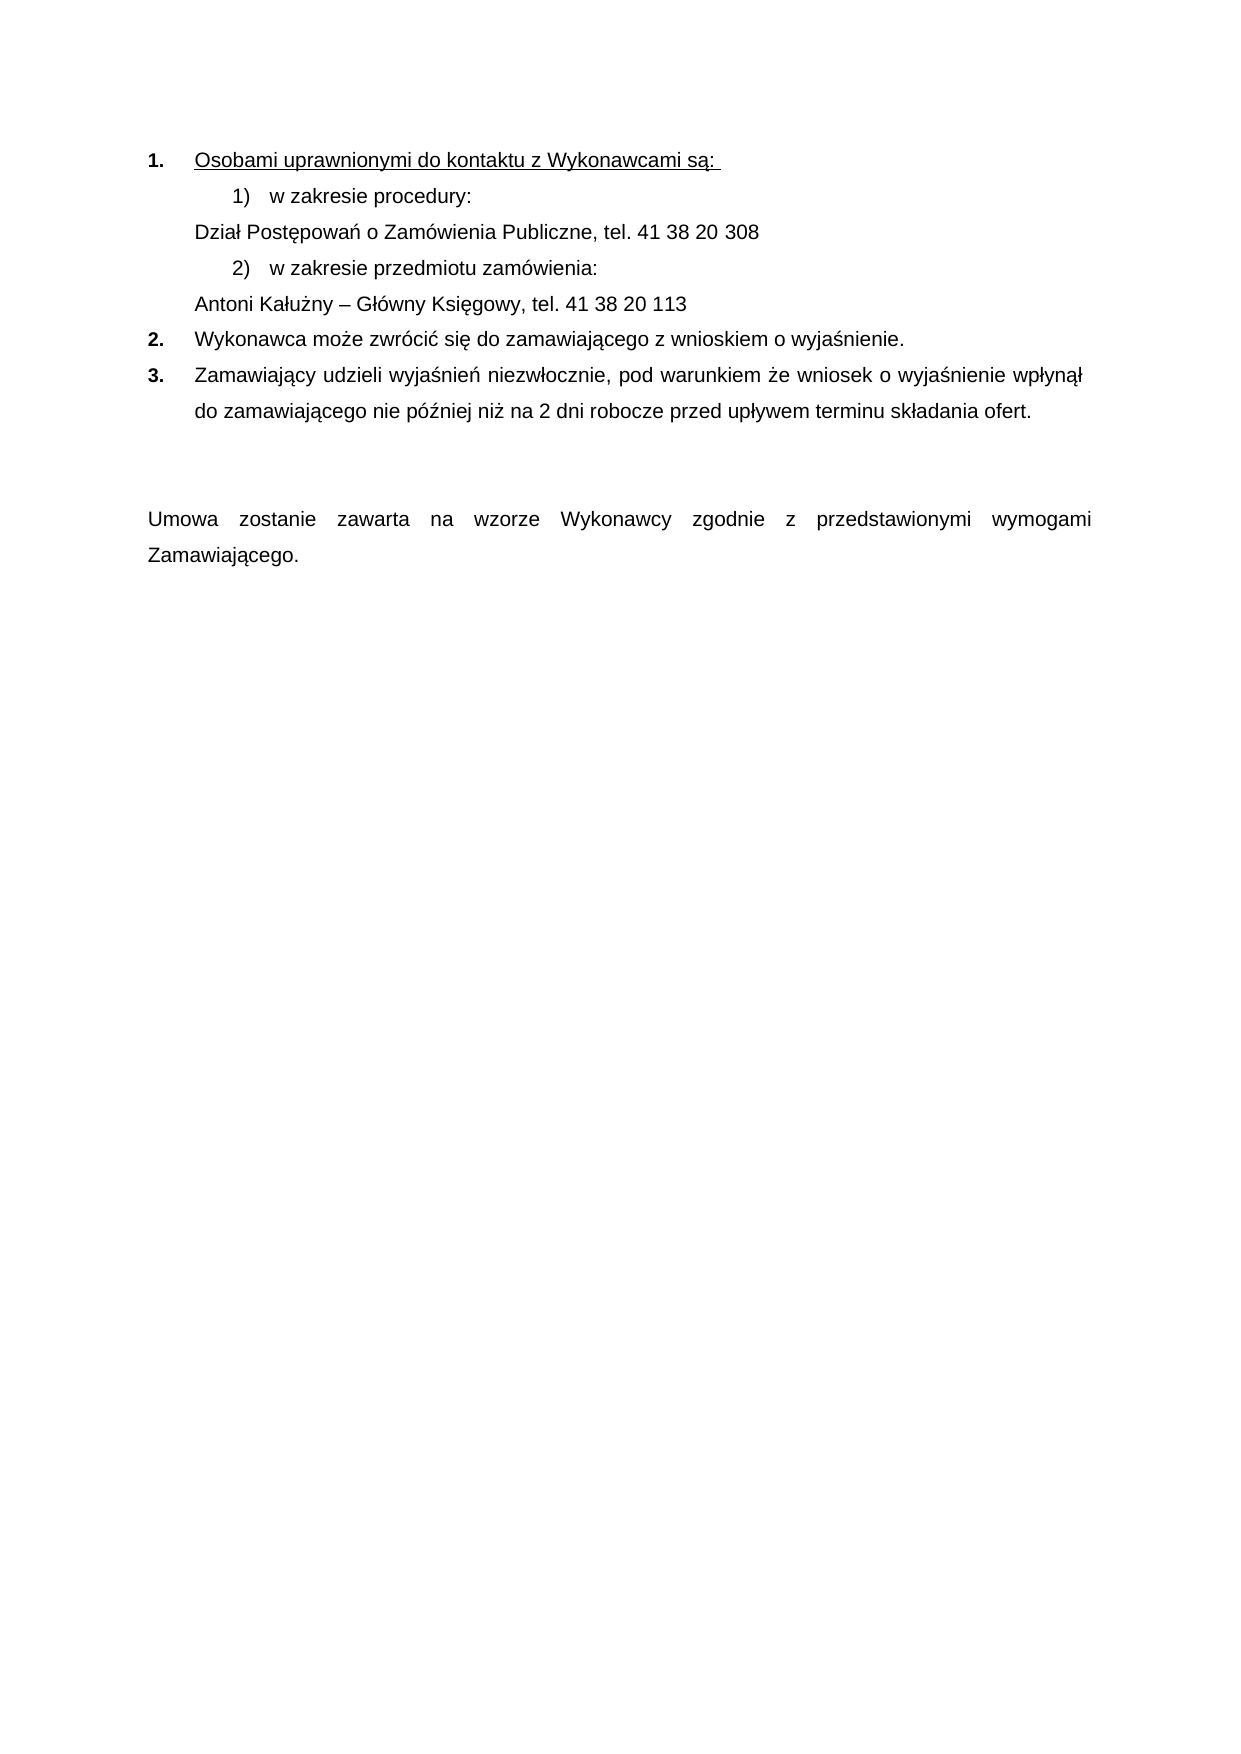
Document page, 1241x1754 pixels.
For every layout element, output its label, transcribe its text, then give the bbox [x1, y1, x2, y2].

list w zakresie procedury: [232, 183, 1083, 207]
list Zamawiający udzieli wyjaśnień niezwłocznie, pod warunkiem że wniosek o wyjaśnienie wpłynął do zamawiającego nie później niż na 2 dni robocze przed upływem terminu składania ofert. [148, 363, 1083, 423]
list w zakresie przedmiotu zamówienia: [232, 255, 1083, 279]
list Antoni Kałużny – Główny Księgowy, tel. 41 38 20 113 [194, 291, 1083, 315]
list Wykonawca może zwrócić się do zamawiającego z wnioskiem o wyjaśnienie. [148, 327, 1083, 351]
list Osobami uprawnionymi do kontaktu z Wykonawcami są: [148, 148, 1083, 172]
text Umowa zostanie zawarta na wzorze Wykonawcy zgodnie z przedstawionymi wymogami Zamawiającego. [148, 507, 1093, 567]
list Dział Postępowań o Zamówienia Publiczne, tel. 41 38 20 308 [194, 219, 1083, 243]
